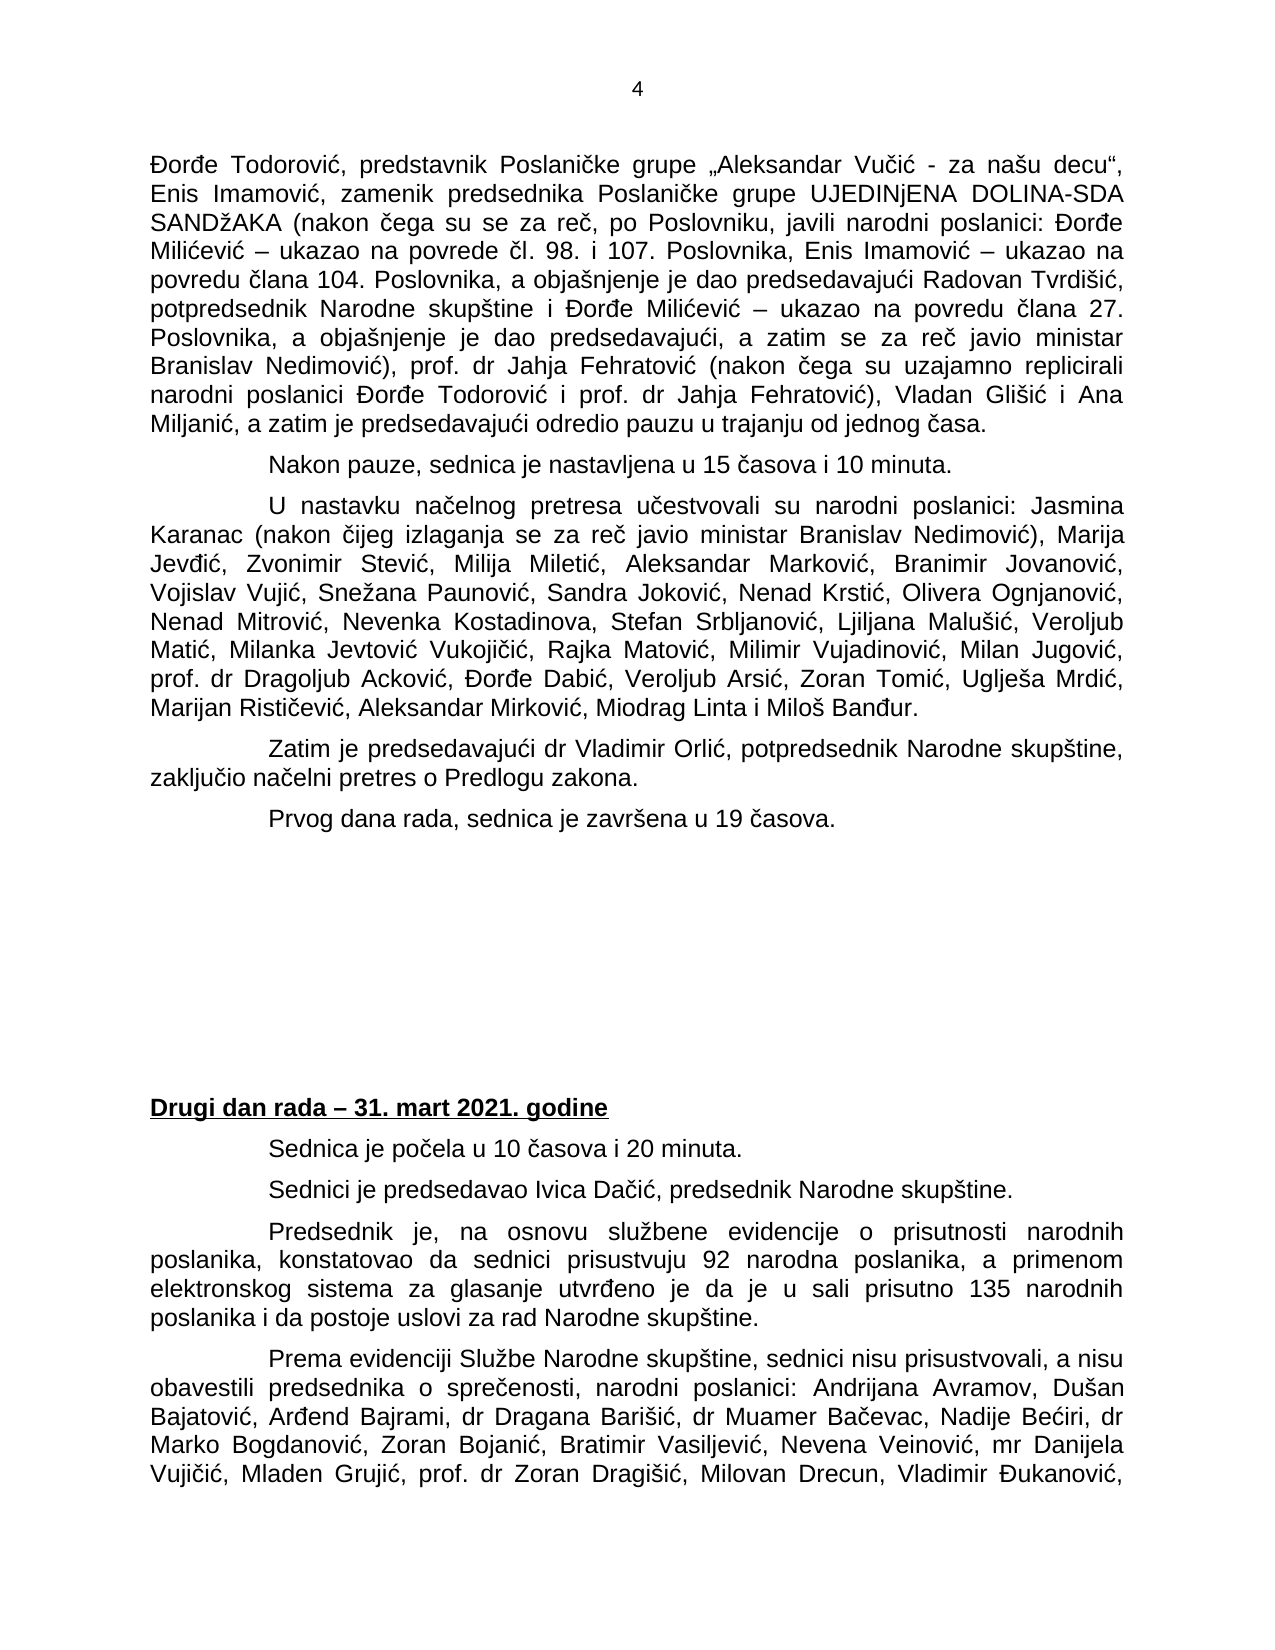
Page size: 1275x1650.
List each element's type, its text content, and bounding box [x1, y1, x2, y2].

text Sednica je počela u 10 časova i 20 minuta. [150, 1134, 1125, 1163]
text Prvog dana rada, sednica je završena u 19 časova. [150, 804, 1125, 833]
text Zatim je predsedavajući dr Vladimir Orlić, potpredsednik Narodne skupštine, zaključio načelni pretres o Predlogu zakona. [150, 734, 1125, 792]
text Sednici je predsedavao Ivica Dačić, predsednik Narodne skupštine. [150, 1175, 1125, 1204]
text Predsednik je, na osnovu službene evidencije o prisutnosti narodnih poslanika, konstatovao da sednici prisustvuju 92 narodna poslanika, a primenom elektronskog sistema za glasanje utvrđeno je da je u sali prisutno 135 narodnih poslanika i da postoje uslovi za rad Narodne skupštine. [150, 1217, 1125, 1332]
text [150, 150, 1125, 437]
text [150, 1344, 1125, 1488]
text Nakon pauze, sednica je nastavljena u 15 časova i 10 minuta. [150, 450, 1125, 479]
text Drugi dan rada – 31. mart 2021. godine [150, 1093, 1125, 1122]
text U nastavku načelnog pretresa učestvovali su narodni poslanici: Jasmina Karanac (nakon čijeg izlaganja se za reč javio ministar Branislav Nedimović), Marija Jevđić, Zvonimir Stević, Milija Miletić, Aleksandar Marković, Branimir Jovanović, Vojislav Vujić, Snežana Paunović, Sandra Joković, Nenad Krstić, Olivera Ognjanović, Nenad Mitrović, Nevenka Kostadinova, Stefan Srbljanović, Ljiljana Malušić, Veroljub Matić, Milanka Jevtović Vukojičić, Rajka Matović, Milimir Vujadinović, Milan Jugović, prof. dr Dragoljub Acković, Đorđe Dabić, Veroljub Arsić, Zoran Tomić, Uglješa Mrdić, Marijan Rističević, Aleksandar Mirković, Miodrag Linta i Miloš Banđur. [150, 491, 1125, 722]
